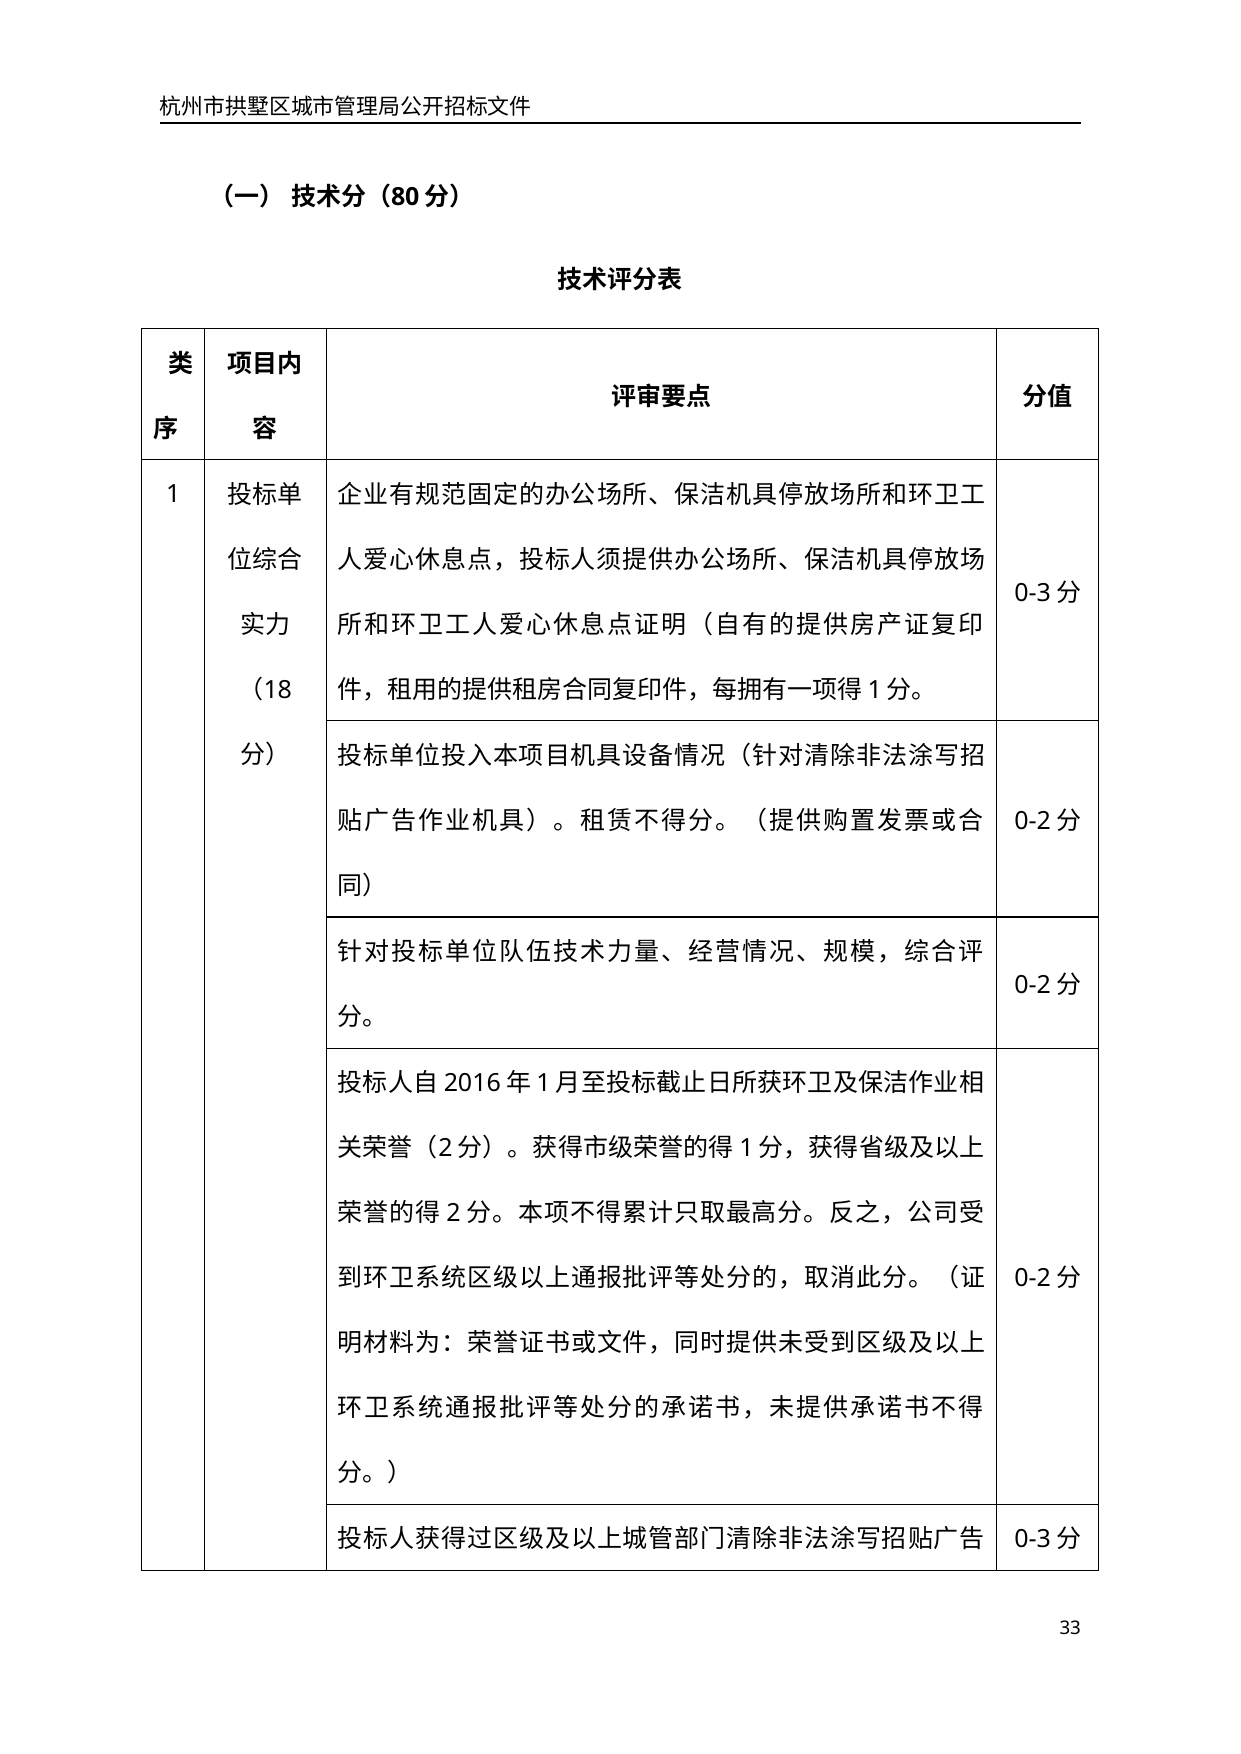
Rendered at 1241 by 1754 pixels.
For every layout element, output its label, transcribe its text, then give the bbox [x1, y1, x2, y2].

table_cell 0-2分 [997, 721, 1098, 916]
text 技术评分表 [159, 245, 1081, 310]
list 技术分（80分） [209, 162, 1081, 227]
table_header 评审要点 [327, 329, 996, 459]
table_header 分值 [997, 329, 1098, 459]
table_cell 投标单位综合实力 （18分） [205, 460, 326, 1569]
table_cell 0-2分 [997, 1049, 1098, 1503]
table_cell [327, 1505, 996, 1569]
table_header 类 序 [142, 329, 204, 459]
table_cell 0-2分 [997, 918, 1098, 1047]
table_cell 1 [142, 460, 204, 1569]
table_cell 投标人自2016年1月至投标截止日所获环卫及保洁作业相关荣誉（2分）。获得市级荣誉的得1分，获得省级及以上荣誉的得2分。本项不得累计只取最高分。反之，公司受到环卫系统区级以上通报批评等处分的，取消此分。（证明材料为：荣誉证书或文件，同时提供未受到区级及以上环卫系统通报批评等处分的承诺书，未提供承诺书不得分。） [327, 1049, 996, 1503]
table_header 项目内容 [205, 329, 326, 459]
table_cell 企业有规范固定的办公场所、保洁机具停放场所和环卫工人爱心休息点，投标人须提供办公场所、保洁机具停放场所和环卫工人爱心休息点证明（自有的提供房产证复印件，租用的提供租房合同复印件，每拥有一项得1分。 [327, 460, 996, 720]
table_cell 0-3分 [997, 1505, 1098, 1569]
table_cell 针对投标单位队伍技术力量、经营情况、规模，综合评分。 [327, 918, 996, 1047]
table_cell 0-3分 [997, 460, 1098, 720]
table_cell 投标单位投入本项目机具设备情况（针对清除非法涂写招贴广告作业机具）。租赁不得分。（提供购置发票或合同） [327, 721, 996, 916]
